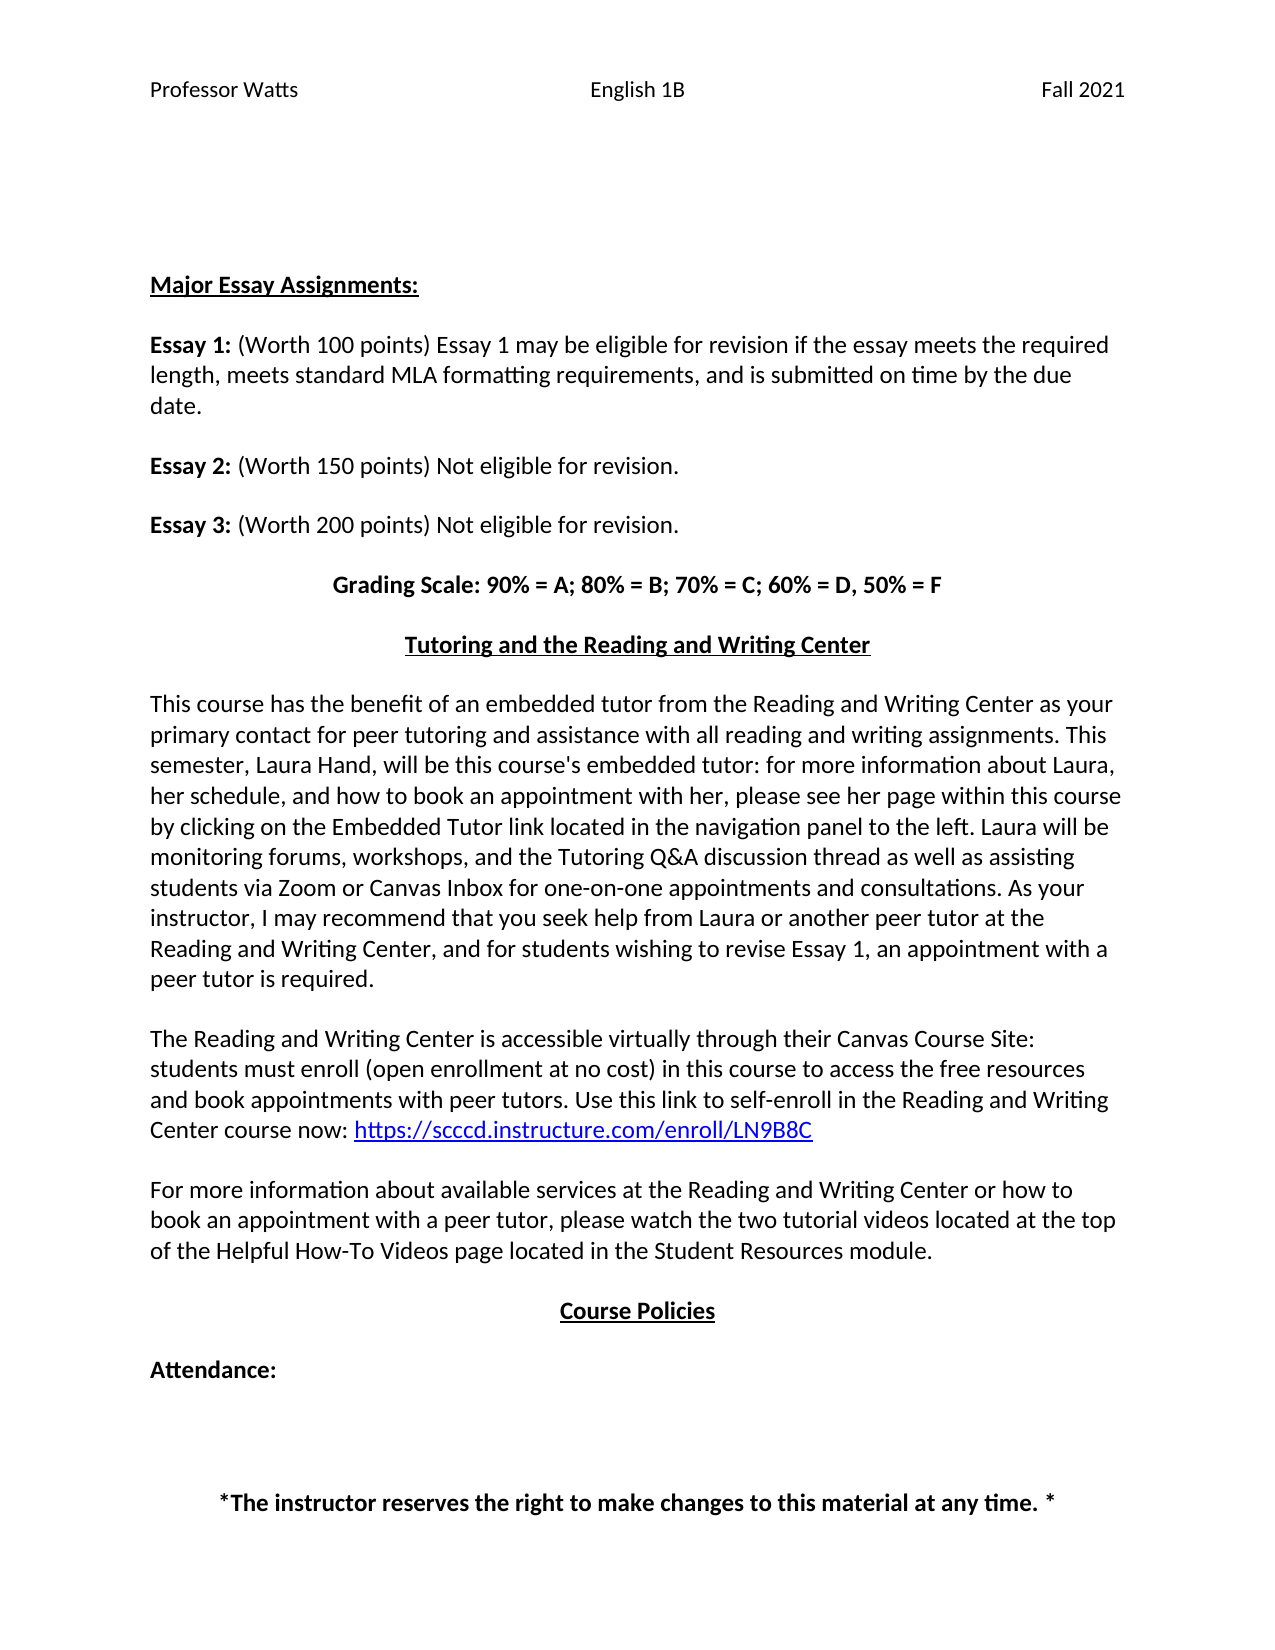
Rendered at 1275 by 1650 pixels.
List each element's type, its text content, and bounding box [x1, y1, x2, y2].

text The Reading and Writing Center is accessible virtually through their Canvas Course Site: students must enroll (open enrollment at no cost) in this course to access the free resources and book appointments with peer tutors. Use this link to self-enroll in the Reading and Writing Center course now: https://scccd.instructure.com/enroll/LN9B8C [150, 1023, 1125, 1145]
text Essay 1: (Worth 100 points) Essay 1 may be eligible for revision if the essay meets the required length, meets standard MLA formatting requirements, and is submitted on time by the due date. [150, 329, 1125, 421]
text This course has the benefit of an embedded tutor from the Reading and Writing Center as your primary contact for peer tutoring and assistance with all reading and writing assignments. This semester, Laura Hand, will be this course's embedded tutor: for more information about Laura, her schedule, and how to book an appointment with her, please see her page within this course by clicking on the Embedded Tutor link located in the navigation panel to the left. Laura will be monitoring forums, workshops, and the Tutoring Q&A discussion thread as well as assisting students via Zoom or Canvas Inbox for one-on-one appointments and consultations. As your instructor, I may recommend that you seek help from Laura or another peer tutor at the Reading and Writing Center, and for students wishing to revise Essay 1, an appointment with a peer tutor is required. [150, 688, 1125, 994]
text Major Essay Assignments: [150, 269, 1125, 300]
text For more information about available services at the Reading and Writing Center or how to book an appointment with a peer tutor, please watch the two tutorial videos located at the top of the Helpful How-To Videos page located in the Student Resources module. [150, 1174, 1125, 1266]
text Grading Scale: 90% = A; 80% = B; 70% = C; 60% = D, 50% = F [150, 569, 1125, 600]
text Essay 3: (Worth 200 points) Not eligible for revision. [150, 509, 1125, 540]
text Tutoring and the Reading and Writing Center [150, 629, 1125, 659]
text Essay 2: (Worth 150 points) Not eligible for revision. [150, 450, 1125, 480]
text Course Policies [150, 1295, 1125, 1325]
text Attendance: [150, 1354, 1125, 1385]
